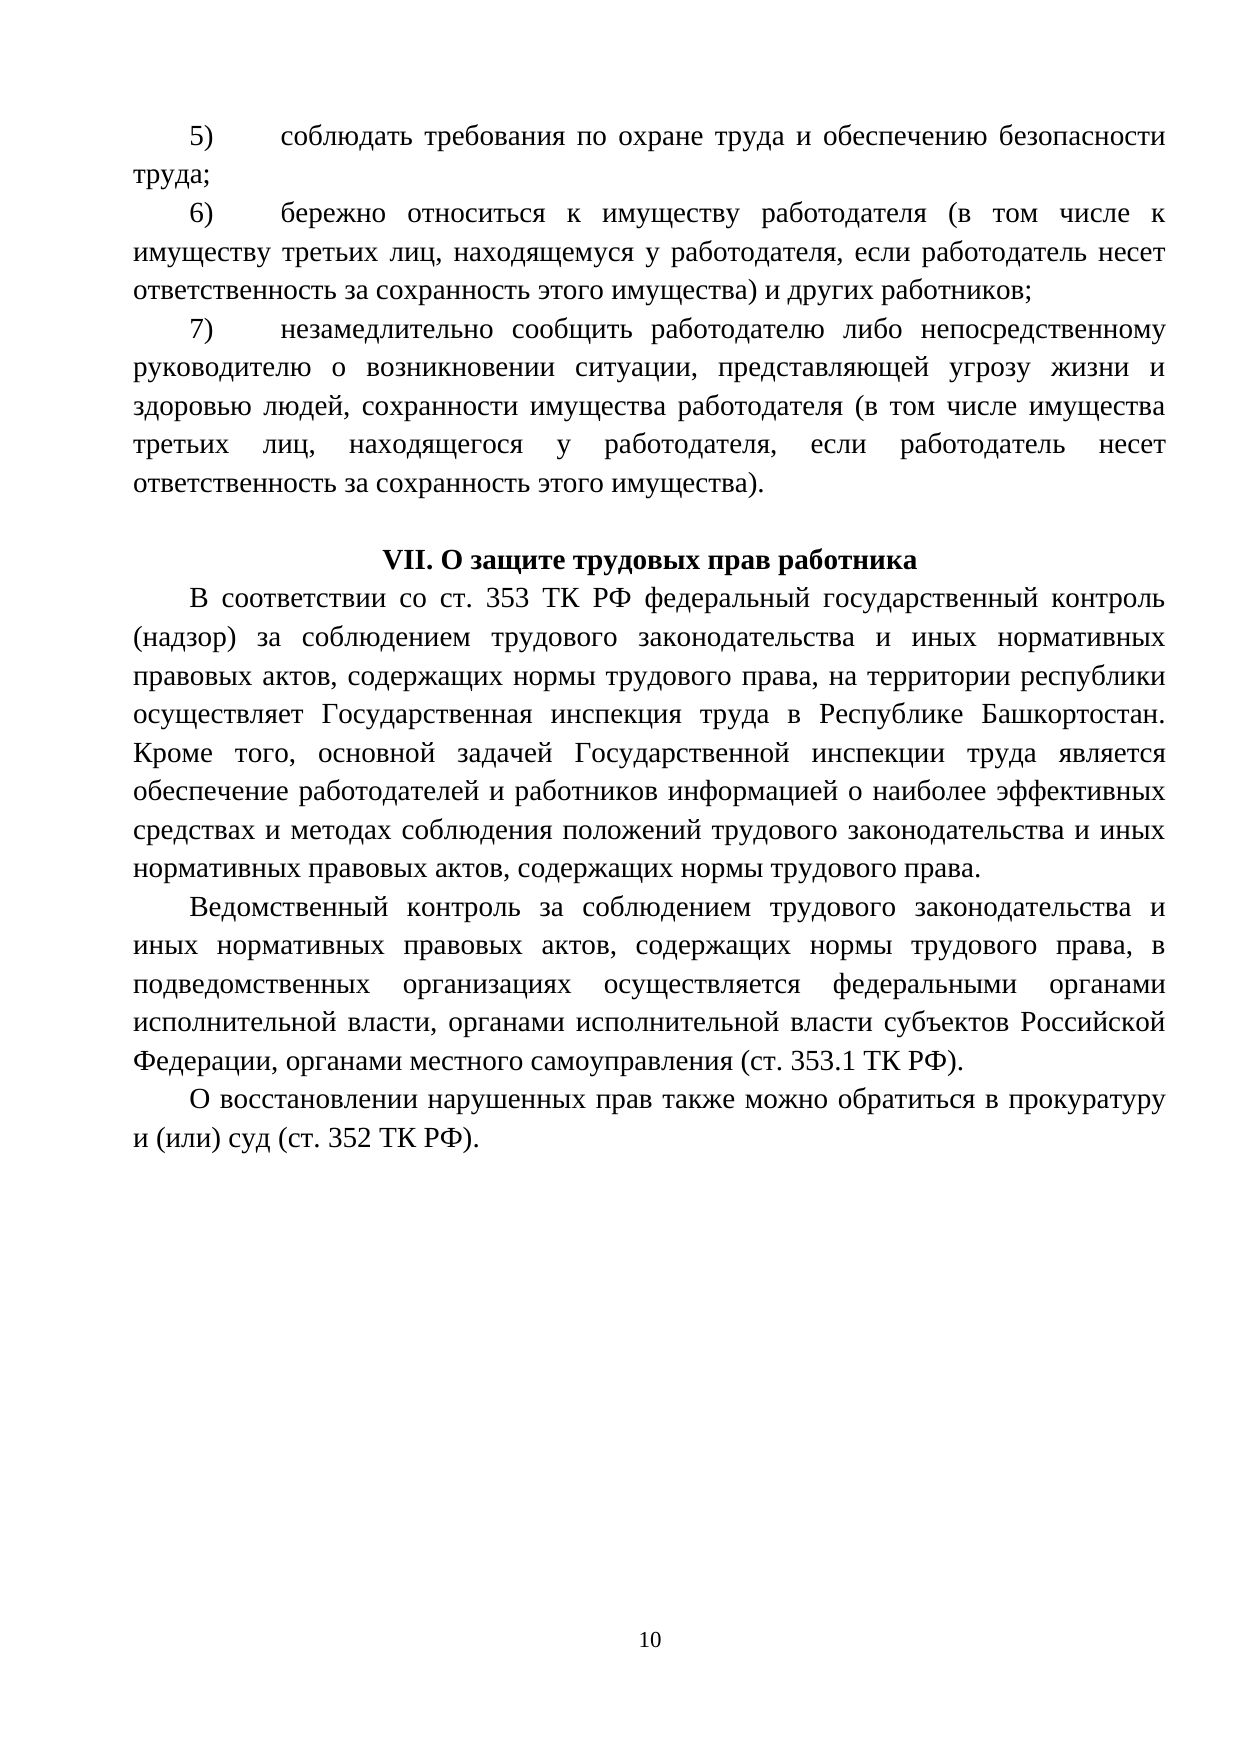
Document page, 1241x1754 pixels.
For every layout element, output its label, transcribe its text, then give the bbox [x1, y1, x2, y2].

text О восстановлении нарушенных прав также можно обратиться в прокуратуру и (или) суд (ст. 352 ТК РФ). [133, 1082, 1167, 1154]
text VII. О защите трудовых прав работника [133, 542, 1167, 576]
text В соответствии со ст. 353 ТК РФ федеральный государственный контроль (надзор) за соблюдением трудового законодательства и иных нормативных правовых актов, содержащих нормы трудового права, на территории республики осуществляет Государственная инспекция труда в Республике Башкортостан. Кроме того, основной задачей Государственной инспекции труда является обеспечение работодателей и работников информацией о наиболее эффективных средствах и методах соблюдения положений трудового законодательства и иных нормативных правовых актов, содержащих нормы трудового права. [133, 581, 1167, 884]
text Ведомственный контроль за соблюдением трудового законодательства и иных нормативных правовых актов, содержащих нормы трудового права, в подведомственных организациях осуществляется федеральными органами исполнительной власти, органами исполнительной власти субъектов Российской Федерации, органами местного самоуправления (ст. 353.1 ТК РФ). [133, 889, 1167, 1077]
text 7) незамедлительно сообщить работодателю либо непосредственному руководителю о возникновении ситуации, представляющей угрозу жизни и здоровью людей, сохранности имущества работодателя (в том числе имущества третьих лиц, находящегося у работодателя, если работодатель несет ответственность за сохранность этого имущества). [133, 311, 1167, 498]
text 5) соблюдать требования по охране труда и обеспечению безопасности труда; [133, 118, 1167, 190]
text 6) бережно относиться к имуществу работодателя (в том числе к имуществу третьих лиц, находящемуся у работодателя, если работодатель несет ответственность за сохранность этого имущества) и других работников; [133, 195, 1167, 306]
